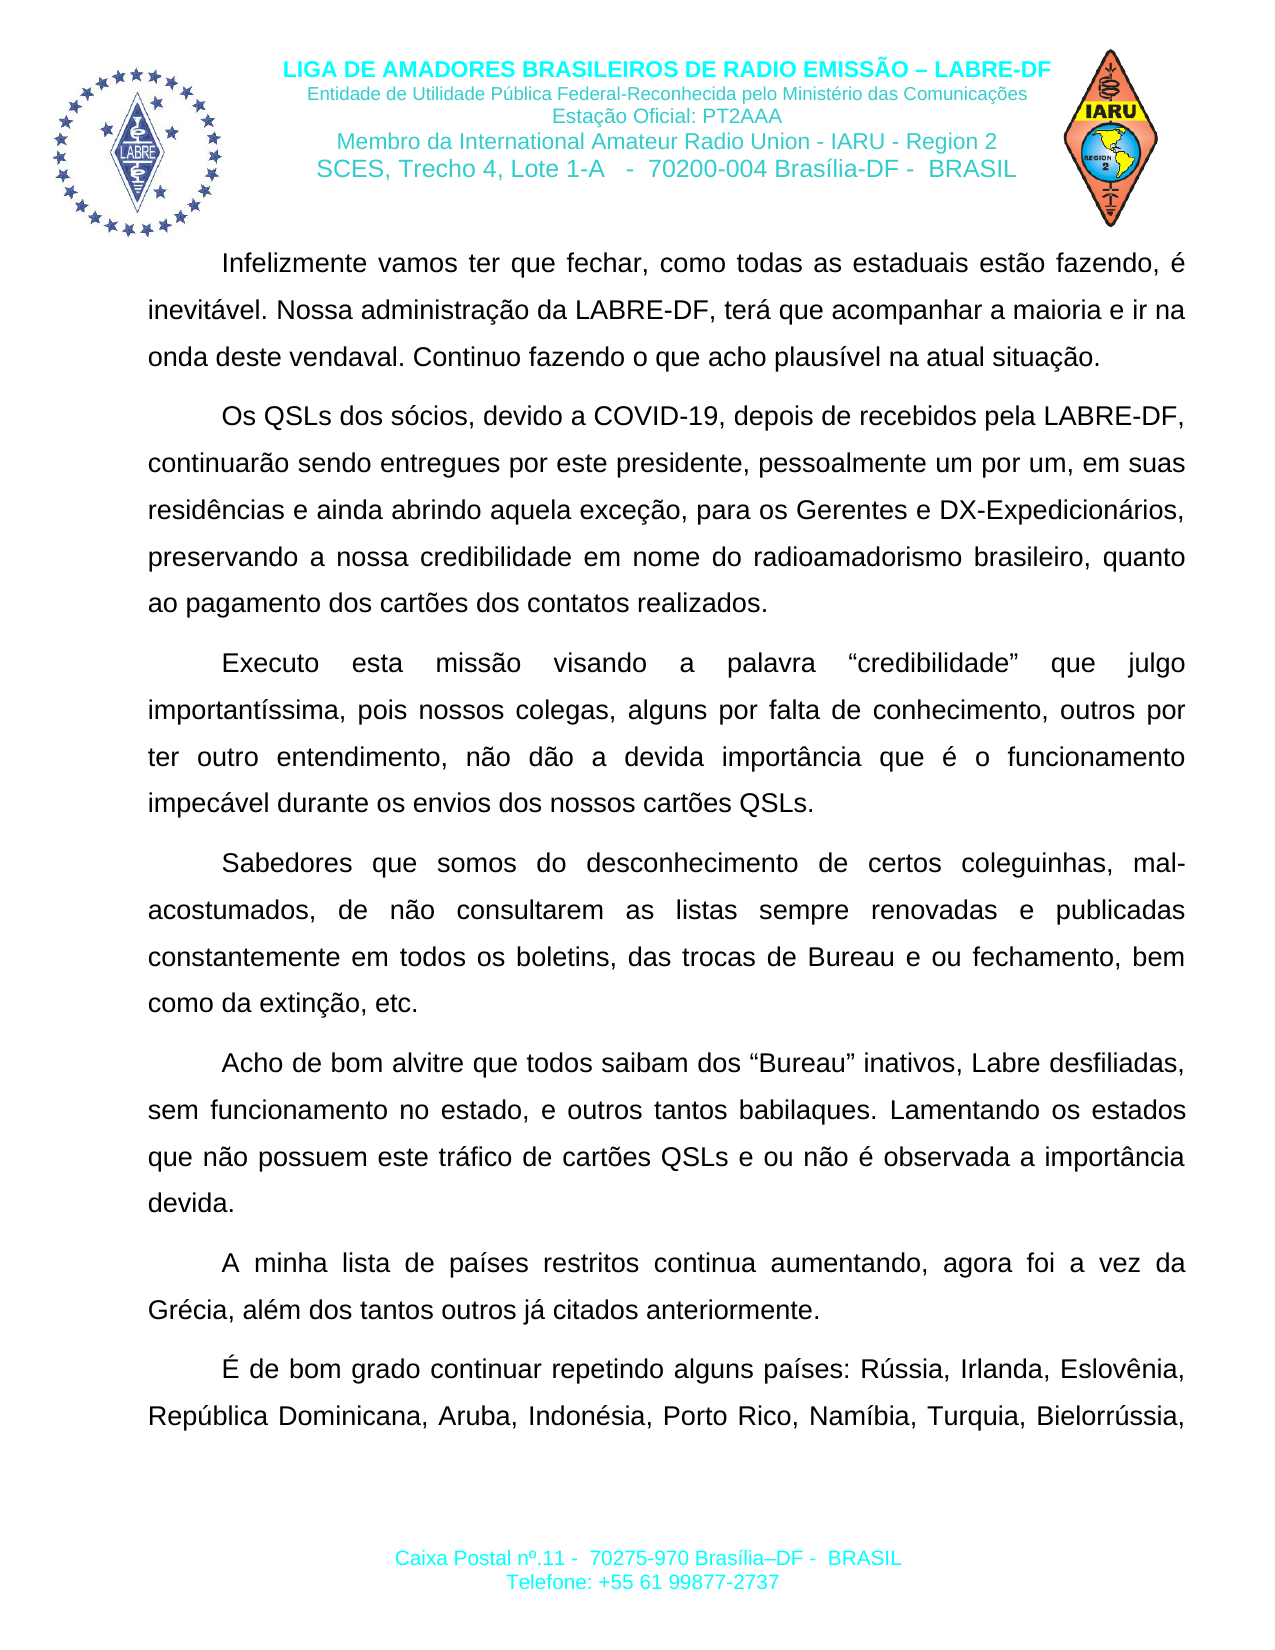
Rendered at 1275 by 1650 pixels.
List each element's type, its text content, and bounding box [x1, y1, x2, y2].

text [148, 1353, 1186, 1431]
text Executo esta missão visando a palavra “credibilidade” que julgo importantíssima, pois nossos colegas, alguns por falta de conhecimento, outros por ter outro entendimento, não dão a devida importância que é o funcionamento impecável durante os envios dos nossos cartões QSLs. [148, 647, 1186, 819]
text Acho de bom alvitre que todos saibam dos “Bureau” inativos, Labre desfiliadas, sem funcionamento no estado, e outros tantos babilaques. Lamentando os estados que não possuem este tráfico de cartões QSLs e ou não é observada a importância devida. [148, 1047, 1186, 1219]
text Sabedores que somos do desconhecimento de certos coleguinhas, mal-acostumados, de não consultarem as listas sempre renovadas e publicadas constantemente em todos os boletins, das trocas de Bureau e ou fechamento, bem como da extinção, etc. [148, 847, 1186, 1019]
text Infelizmente vamos ter que fechar, como todas as estaduais estão fazendo, é inevitável. Nossa administração da LABRE-DF, terá que acompanhar a maioria e ir na onda deste vendaval. Continuo fazendo o que acho plausível na atual situação. [148, 247, 1186, 372]
text A minha lista de países restritos continua aumentando, agora foi a vez da Grécia, além dos tantos outros já citados anteriormente. [148, 1247, 1186, 1325]
text Os QSLs dos sócios, devido a COVID-19, depois de recebidos pela LABRE-DF, continuarão sendo entregues por este presidente, pessoalmente um por um, em suas residências e ainda abrindo aquela exceção, para os Gerentes e DX-Expedicionários, preservando a nossa credibilidade em nome do radioamadorismo brasileiro, quanto ao pagamento dos cartões dos contatos realizados. [148, 400, 1186, 619]
